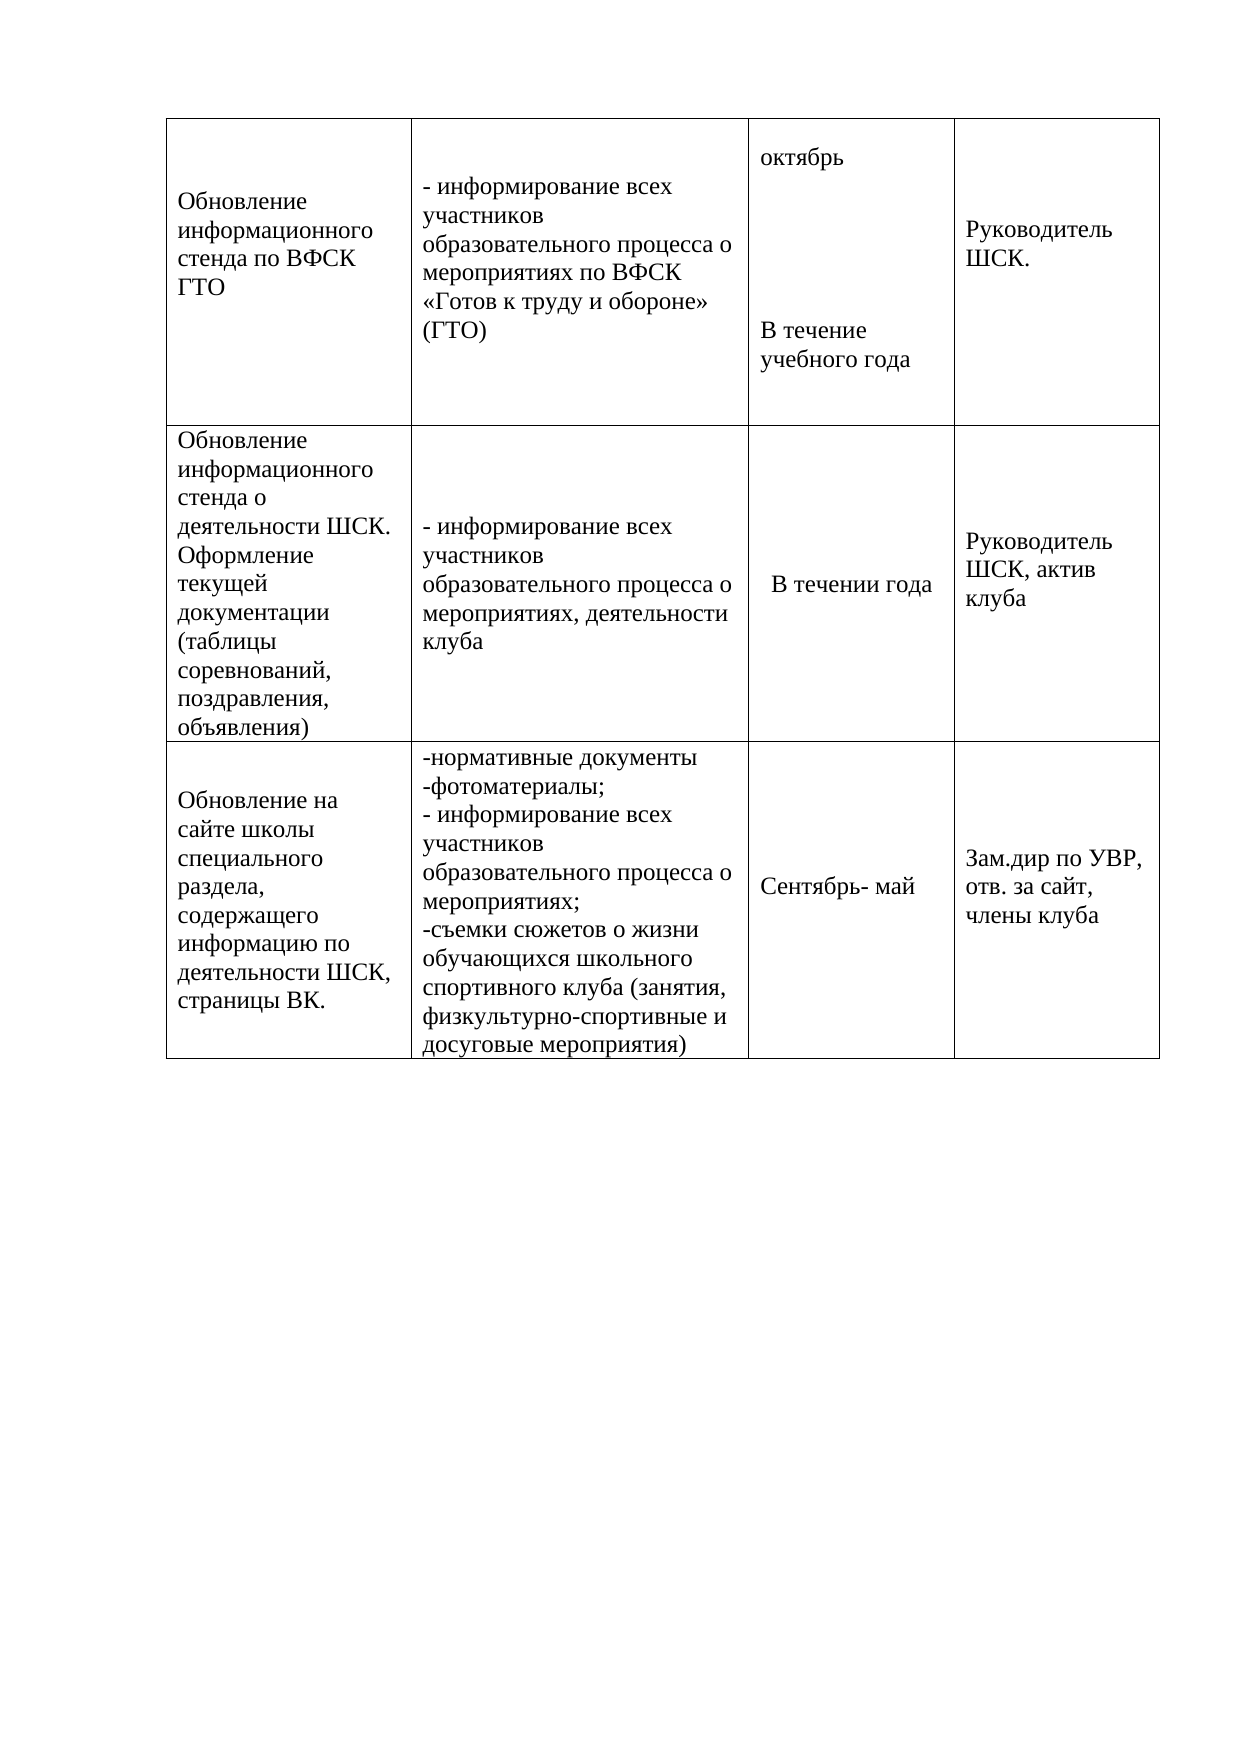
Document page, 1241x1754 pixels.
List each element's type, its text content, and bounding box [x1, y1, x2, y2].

table_cell Обновление информационного стенда по ВФСК ГТО [167, 119, 411, 425]
table_cell Обновление на сайте школы специального раздела, содержащего информацию по деятельности ШСК, страницы ВК. [167, 742, 411, 1058]
table_cell В течении года [749, 426, 954, 741]
table_cell Сентябрь- май [749, 742, 954, 1058]
table_cell Зам.дир по УВР, отв. за сайт, члены клуба [955, 742, 1159, 1058]
table_cell Руководитель ШСК, актив клуба [955, 426, 1159, 741]
table_cell -нормативные документы -фотоматериалы; - информирование всех участников образовательного процесса о мероприятиях; -съемки сюжетов о жизни обучающихся школьного спортивного клуба (занятия, физкультурно-спортивные и досуговые мероприятия) [412, 742, 748, 1058]
table_cell - информирование всех участников образовательного процесса о мероприятиях по ВФСК «Готов к труду и обороне» (ГТО) [412, 119, 748, 425]
table_cell - информирование всех участников образовательного процесса о мероприятиях, деятельности клуба [412, 426, 748, 741]
table_cell октябрь В течение учебного года [749, 119, 954, 425]
table_cell Обновление информационного стенда о деятельности ШСК. Оформление текущей документации (таблицы соревнований, поздравления, объявления) [167, 426, 411, 741]
table_cell Руководитель ШСК. [955, 119, 1159, 425]
